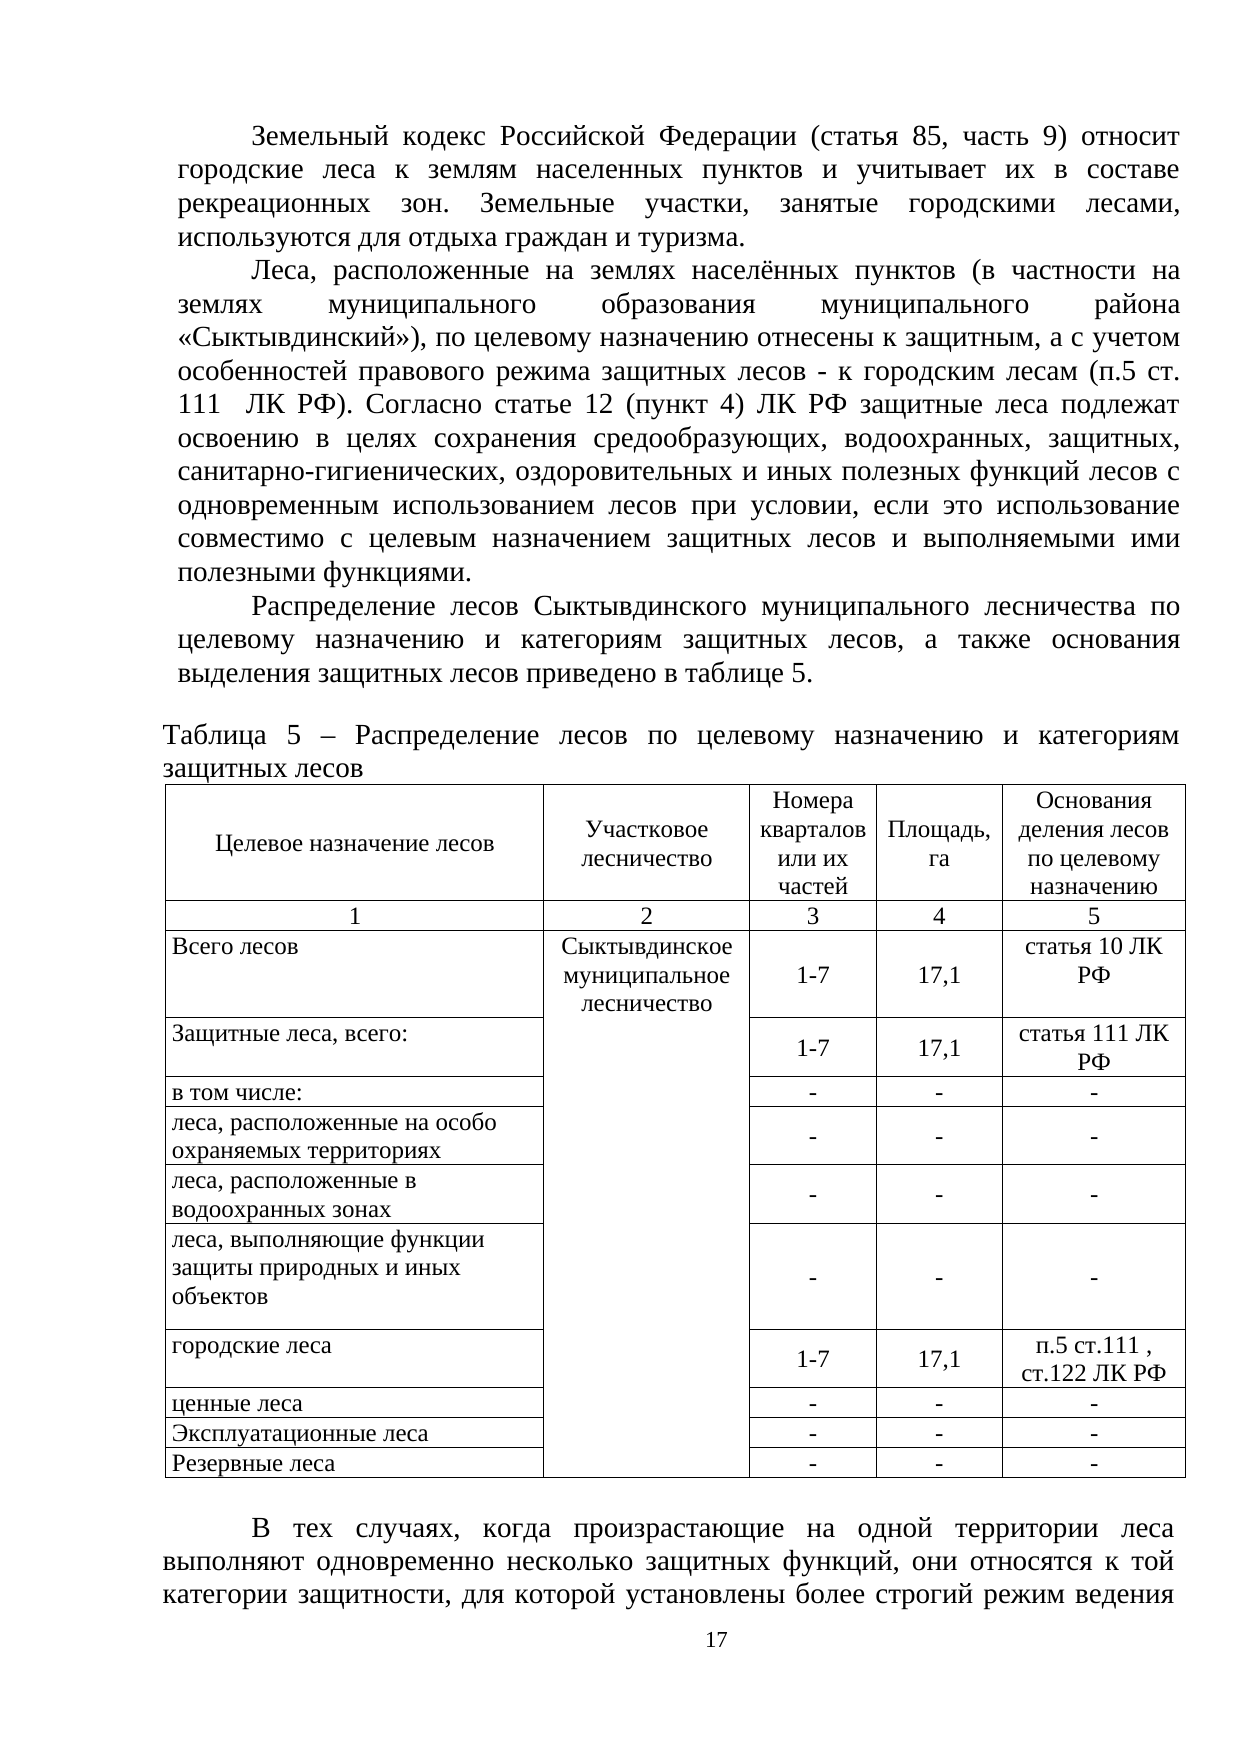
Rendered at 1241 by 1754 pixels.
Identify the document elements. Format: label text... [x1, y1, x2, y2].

table_cell 1-7 [750, 931, 876, 1017]
table_cell 17,1 [877, 1018, 1002, 1076]
table_header Участковое лесничество [544, 785, 749, 900]
table_cell 1-7 [750, 1018, 876, 1076]
table_cell Всего лесов [166, 931, 543, 1017]
table_cell леса, выполняющие функции защиты природных и иных объектов [166, 1224, 543, 1329]
table_cell - [1003, 1077, 1185, 1106]
table_cell - [750, 1107, 876, 1164]
table_header Номера кварталов или их частей [750, 785, 876, 900]
table_cell - [877, 1165, 1002, 1223]
text Распределение лесов Сыктывдинского муниципального лесничества по целевому назначению и категориям защитных лесов, а также основания выделения защитных лесов приведено в таблице 5. [177, 588, 1181, 688]
table_cell 17,1 [877, 931, 1002, 1017]
table_header Целевое назначение лесов [166, 785, 543, 900]
table_header Основания деления лесов по целевому назначению [1003, 785, 1185, 900]
table_cell п.5 ст.111 , ст.122 ЛК РФ [1003, 1330, 1185, 1387]
table_cell ценные леса [166, 1388, 543, 1417]
table_cell - [877, 1418, 1002, 1447]
table_cell - [877, 1107, 1002, 1164]
table_cell - [877, 1448, 1002, 1477]
table_cell - [750, 1165, 876, 1223]
table_cell 1 [166, 901, 543, 930]
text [162, 1511, 1175, 1610]
table_cell статья 111 ЛК РФ [1003, 1018, 1185, 1076]
table_cell - [877, 1224, 1002, 1329]
table_cell Эксплуатационные леса [166, 1418, 543, 1447]
text Леса, расположенные на землях населённых пунктов (в частности на землях муниципального образования муниципального района «Сыктывдинский»), по целевому назначению отнесены к защитным, а с учетом особенностей правового режима защитных лесов - к городским лесам (п.5 ст. 111 ЛК РФ). Согласно статье 12 (пункт 4) ЛК РФ защитные леса подлежат освоению в целях сохранения средообразующих, водоохранных, защитных, санитарно-гигиенических, оздоровительных и иных полезных функций лесов с одновременным использованием лесов при условии, если это использование совместимо с целевым назначением защитных лесов и выполняемыми ими полезными функциями. [177, 252, 1181, 588]
text Земельный кодекс Российской Федерации (статья 85, часть 9) относит городские леса к землям населенных пунктов и учитывает их в составе рекреационных зон. Земельные участки, занятые городскими лесами, используются для отдыха граждан и туризма. [177, 118, 1181, 252]
table_cell - [877, 1077, 1002, 1106]
table_cell - [1003, 1388, 1185, 1417]
table_cell 5 [1003, 901, 1185, 930]
table_cell - [1003, 1107, 1185, 1164]
table_cell - [750, 1224, 876, 1329]
table_cell - [750, 1388, 876, 1417]
table_cell - [1003, 1165, 1185, 1223]
table_cell леса, расположенные на особо охраняемых территориях [166, 1107, 543, 1164]
table_cell 1-7 [750, 1330, 876, 1387]
table_cell Сыктывдинское муниципальное лесничество [544, 931, 749, 1477]
table_cell Защитные леса, всего: [166, 1018, 543, 1076]
table_cell - [1003, 1418, 1185, 1447]
table_cell Резервные леса [166, 1448, 543, 1477]
table_cell в том числе: [166, 1077, 543, 1106]
table_cell 3 [750, 901, 876, 930]
table_cell статья 10 ЛК РФ [1003, 931, 1185, 1017]
table_cell - [750, 1448, 876, 1477]
table_header Площадь, га [877, 785, 1002, 900]
table_cell - [877, 1388, 1002, 1417]
table_cell - [1003, 1448, 1185, 1477]
table_cell 2 [544, 901, 749, 930]
text Таблица 5 – Распределение лесов по целевому назначению и категориям защитных лесов [162, 717, 1181, 784]
table_cell - [750, 1418, 876, 1447]
table_cell - [750, 1077, 876, 1106]
table_cell леса, расположенные в водоохранных зонах [166, 1165, 543, 1223]
table_cell 17,1 [877, 1330, 1002, 1387]
table_cell 4 [877, 901, 1002, 930]
table_cell - [1003, 1224, 1185, 1329]
table_cell городские леса [166, 1330, 543, 1387]
